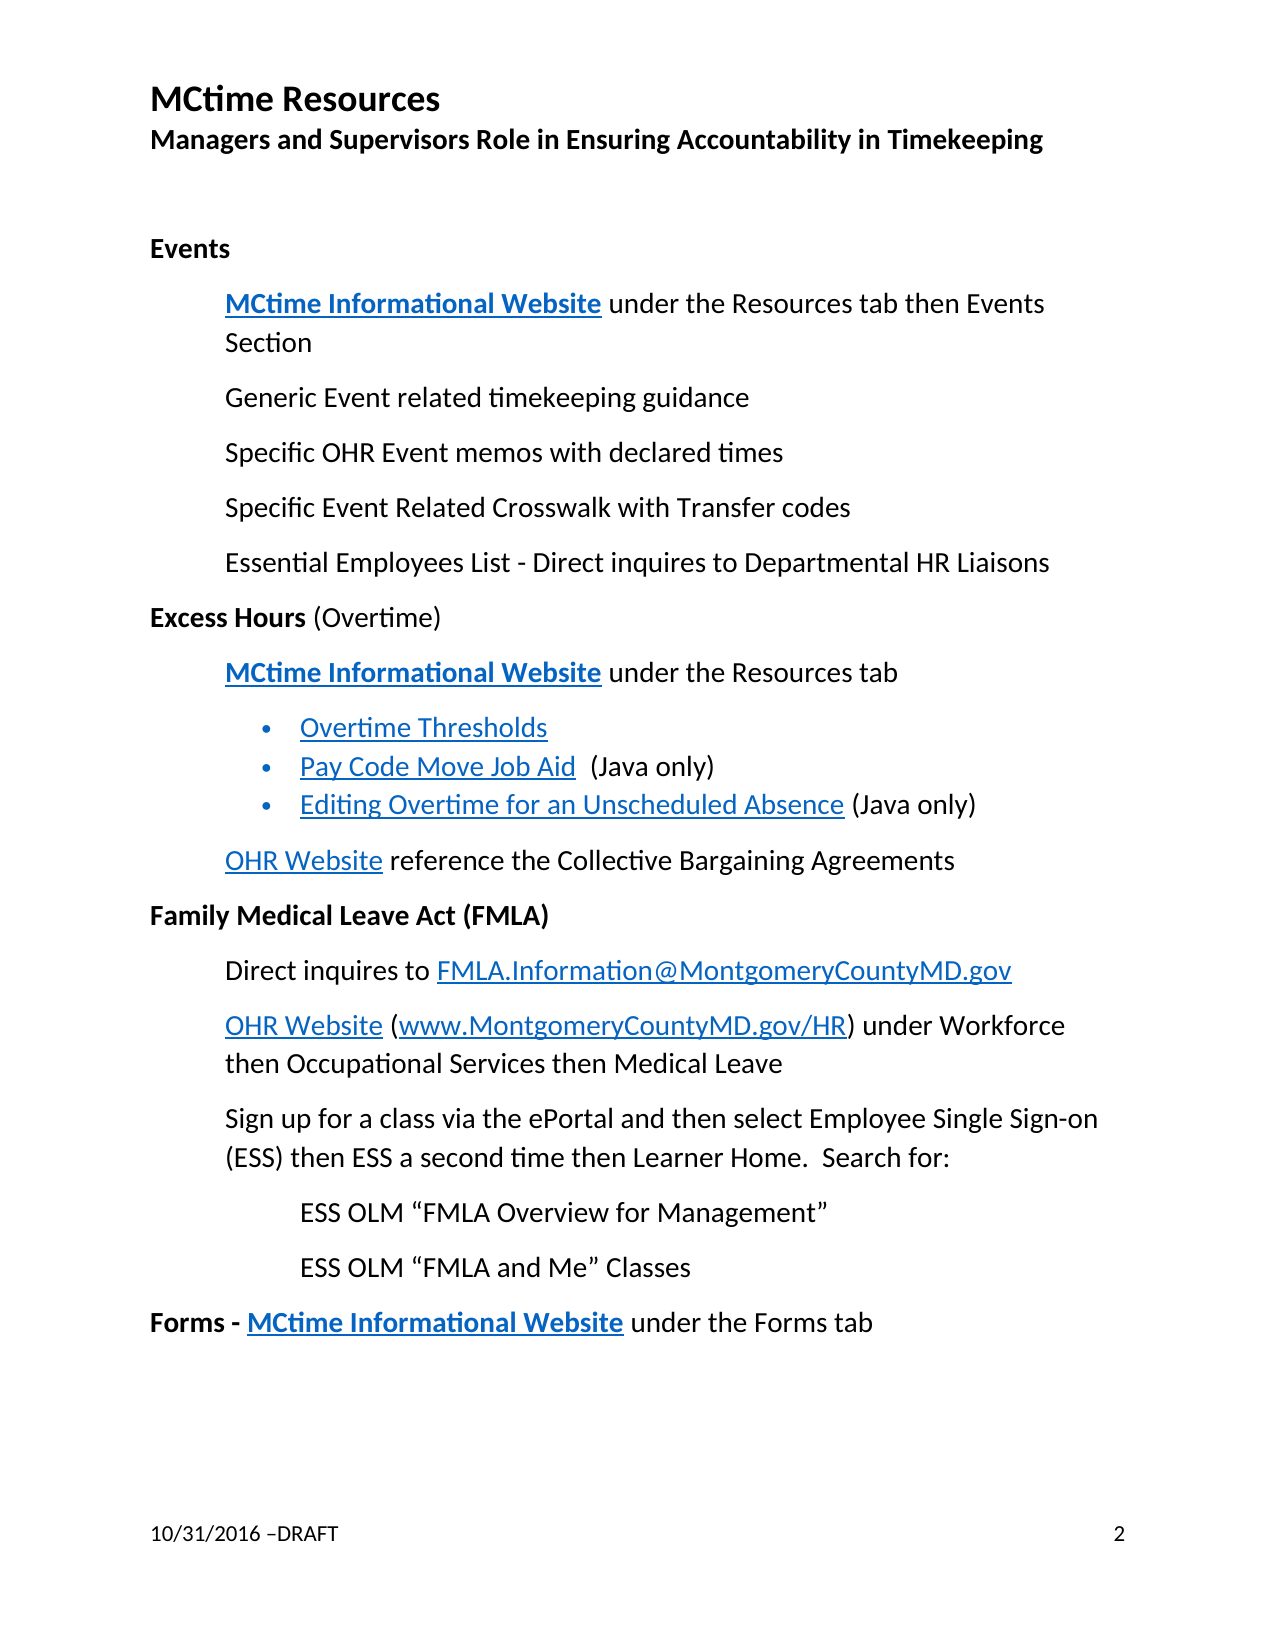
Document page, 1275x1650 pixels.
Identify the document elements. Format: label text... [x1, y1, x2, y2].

text Forms - MCtime Informational Website under the Forms tab [150, 1304, 1125, 1340]
text Direct inquires to FMLA.Information@MontgomeryCountyMD.gov [225, 952, 1125, 987]
list Pay Code Move Job Aid (Java only) [262, 748, 1125, 784]
text Excess Hours (Overtime) [150, 599, 1125, 635]
text Essential Employees List - Direct inquires to Departmental HR Liaisons [150, 544, 1125, 580]
text Specific OHR Event memos with declared times [150, 434, 1125, 470]
text OHR Website (www.MontgomeryCountyMD.gov/HR) under Workforce then Occupational Services then Medical Leave [225, 1007, 1125, 1081]
text Generic Event related timekeeping guidance [150, 379, 1125, 414]
text OHR Website reference the Collective Bargaining Agreements [150, 842, 1125, 877]
text MCtime Informational Website under the Resources tab then Events Section [225, 285, 1125, 359]
text MCtime Informational Website under the Resources tab [150, 654, 1125, 690]
text Family Medical Leave Act (FMLA) [150, 897, 1125, 932]
text Events [150, 230, 1125, 266]
text ESS OLM “FMLA Overview for Management” [300, 1194, 1125, 1229]
list Overtime Thresholds [262, 709, 1125, 745]
text Specific Event Related Crosswalk with Transfer codes [150, 489, 1125, 525]
text Sign up for a class via the ePortal and then select Employee Single Sign-on (ESS) then ESS a second time then Learner Home. Search for: [225, 1100, 1125, 1174]
text ESS OLM “FMLA and Me” Classes [300, 1249, 1125, 1285]
list Editing Overtime for an Unscheduled Absence (Java only) [262, 786, 1125, 822]
